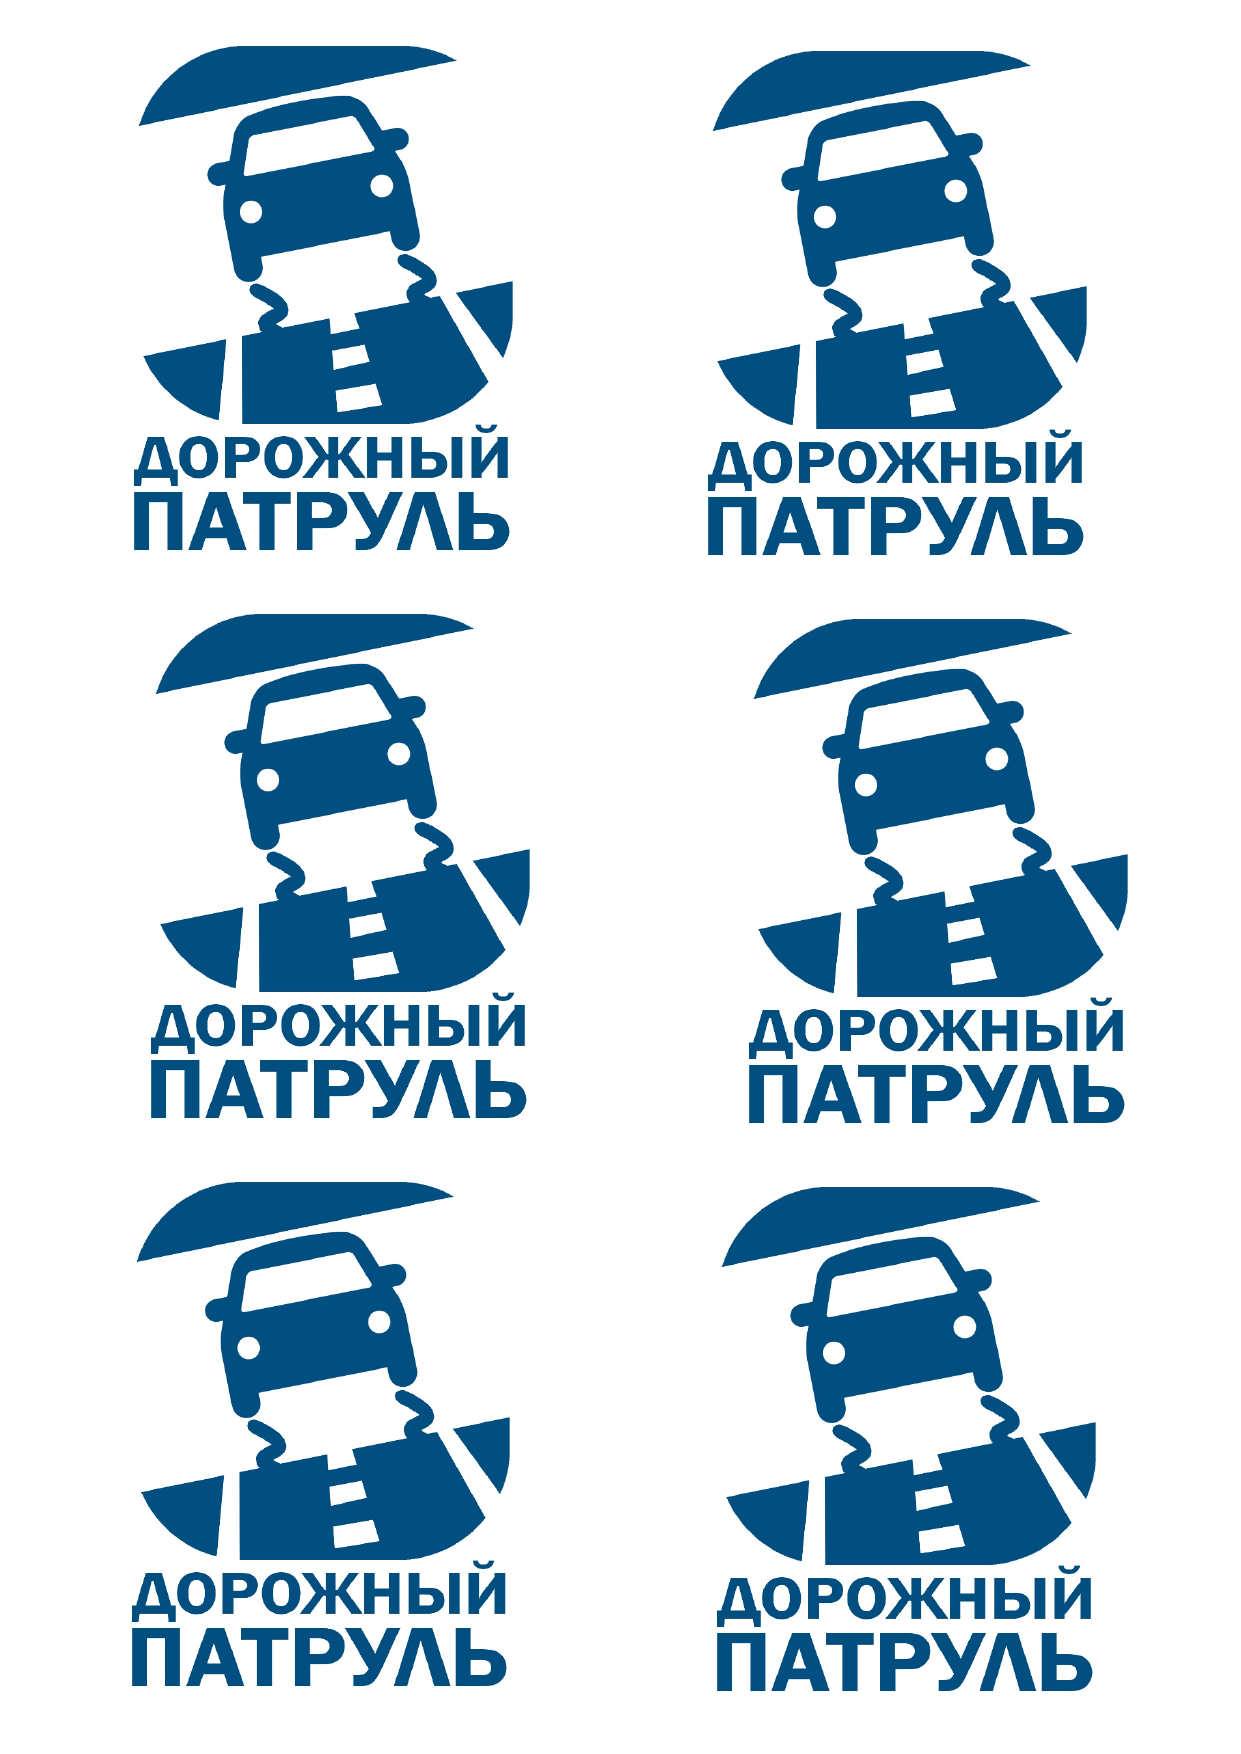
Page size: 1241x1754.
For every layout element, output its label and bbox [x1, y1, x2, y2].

picture [116, 597, 566, 1135]
picture [713, 602, 1164, 1140]
picture [98, 29, 549, 567]
picture [672, 34, 1123, 572]
picture [96, 1165, 547, 1703]
picture [681, 1170, 1132, 1708]
